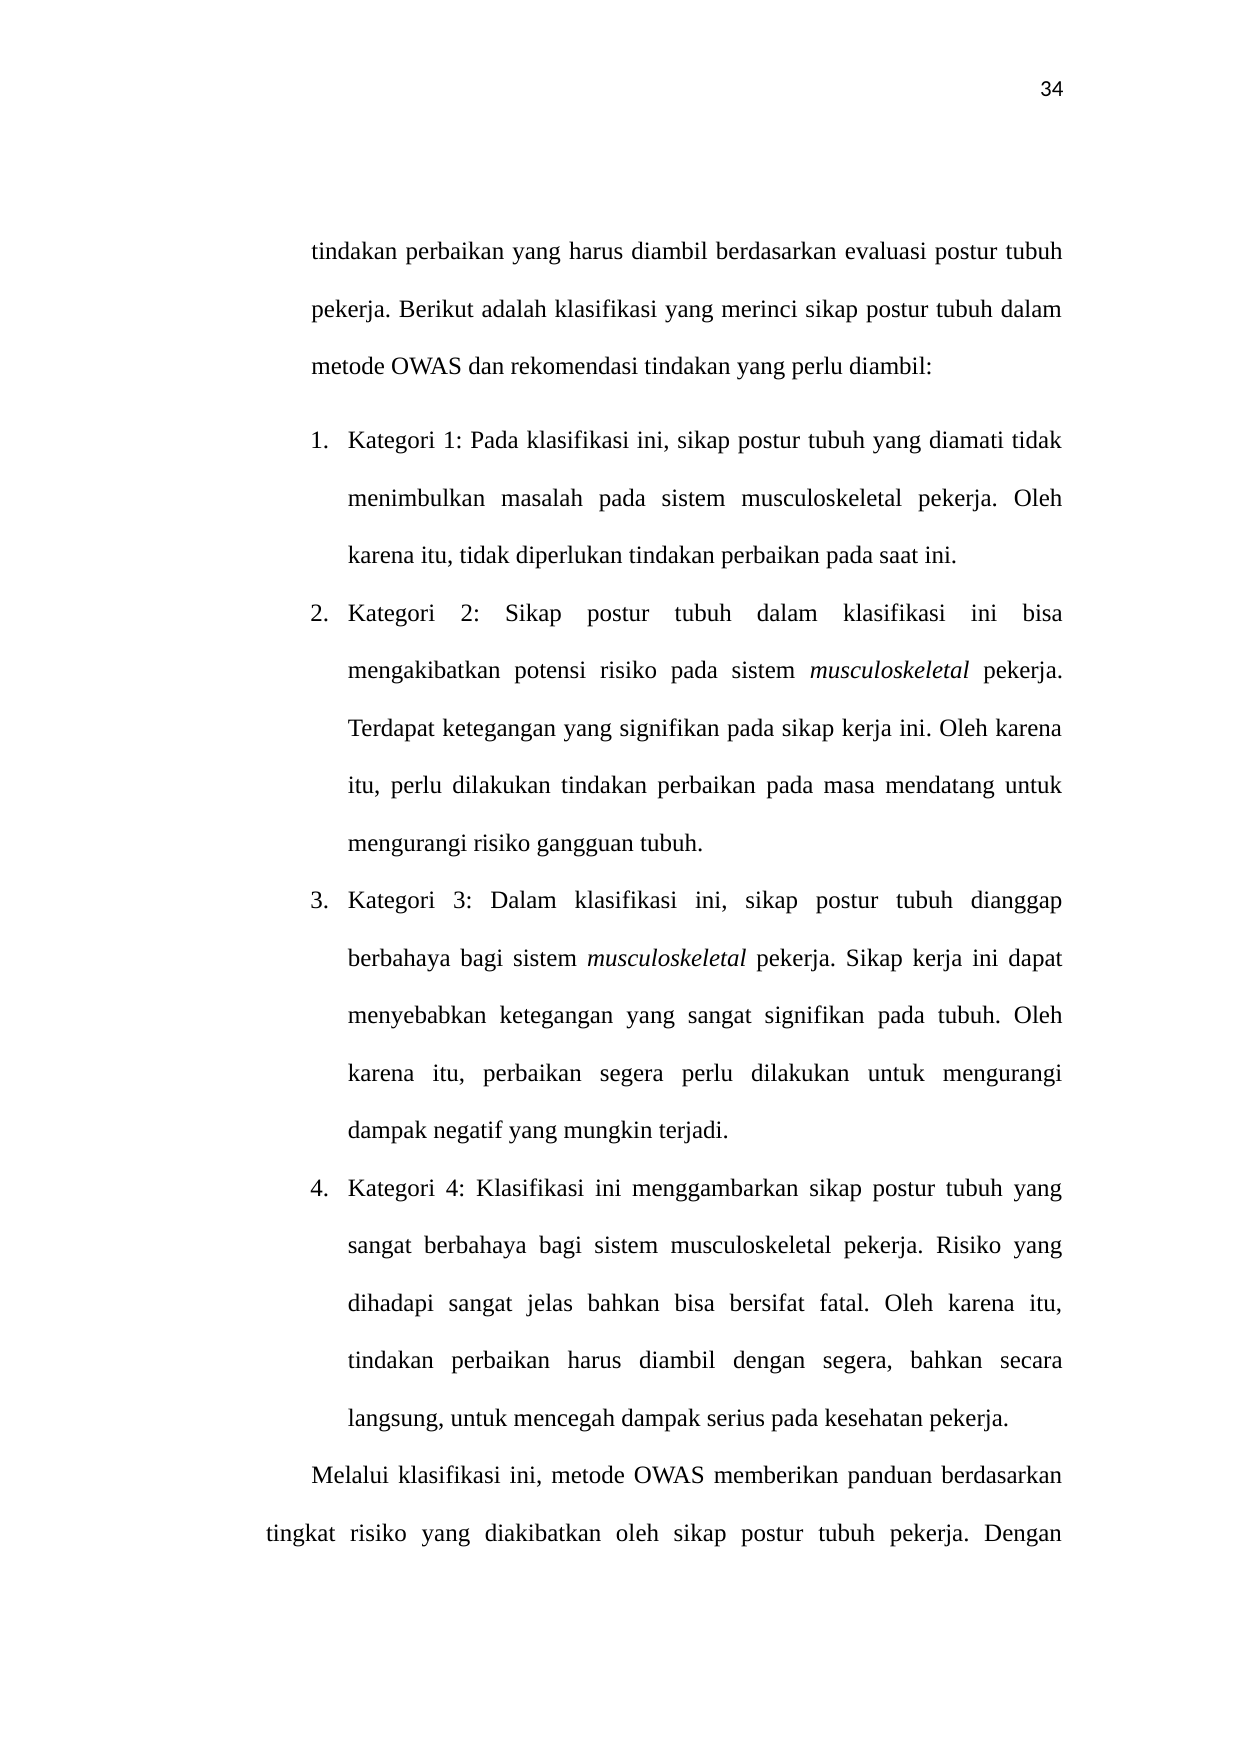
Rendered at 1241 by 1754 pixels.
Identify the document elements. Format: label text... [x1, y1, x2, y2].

list Kategori 4: Klasifikasi ini menggambarkan sikap postur tubuh yang sangat berbahaya bagi sistem musculoskeletal pekerja. Risiko yang dihadapi sangat jelas bahkan bisa bersifat fatal. Oleh karena itu, tindakan perbaikan harus diambil dengan segera, bahkan secara langsung, untuk mencegah dampak serius pada kesehatan pekerja. [310, 1173, 1063, 1432]
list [266, 1460, 1063, 1547]
list Kategori 3: Dalam klasifikasi ini, sikap postur tubuh dianggap berbahaya bagi sistem musculoskeletal pekerja. Sikap kerja ini dapat menyebabkan ketegangan yang sangat signifikan pada tubuh. Oleh karena itu, perbaikan segera perlu dilakukan untuk mengurangi dampak negatif yang mungkin terjadi. [310, 885, 1063, 1144]
list Kategori 1: Pada klasifikasi ini, sikap postur tubuh yang diamati tidak menimbulkan masalah pada sistem musculoskeletal pekerja. Oleh karena itu, tidak diperlukan tindakan perbaikan pada saat ini. [310, 425, 1063, 569]
list Kategori 2: Sikap postur tubuh dalam klasifikasi ini bisa mengakibatkan potensi risiko pada sistem musculoskeletal pekerja. Terdapat ketegangan yang signifikan pada sikap kerja ini. Oleh karena itu, perlu dilakukan tindakan perbaikan pada masa mendatang untuk mengurangi risiko gangguan tubuh. [310, 598, 1063, 857]
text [311, 236, 1063, 380]
